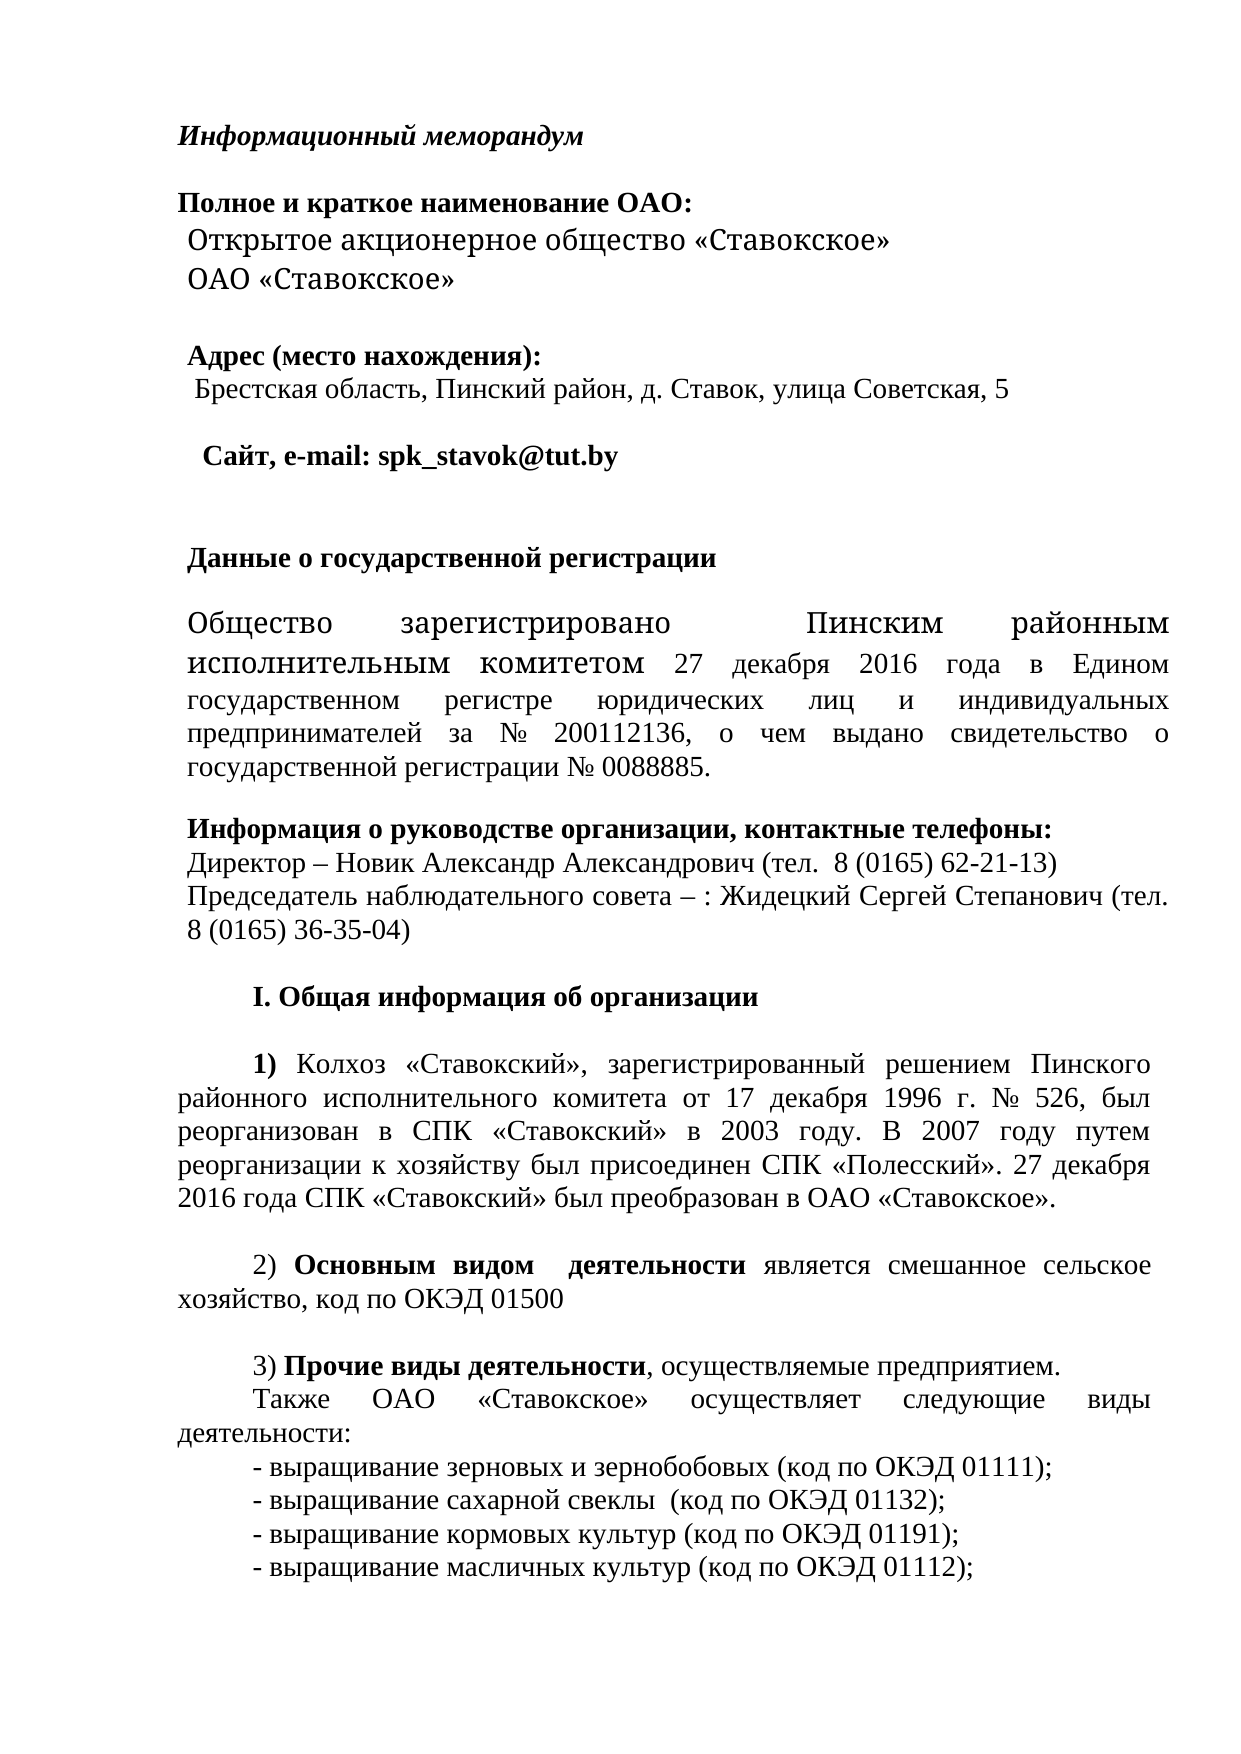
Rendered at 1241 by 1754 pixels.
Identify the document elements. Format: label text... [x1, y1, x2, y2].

text 1) Колхоз «Ставокский», зарегистрированный решением Пинского районного исполнительного комитета от 17 декабря 1996 г. № 526, был реорганизован в СПК «Ставокский» в 2003 году. В 2007 году путем реорганизации к хозяйству был присоединен СПК «Полесский». 27 декабря 2016 года СПК «Ставокский» был преобразован в ОАО «Ставокское». [177, 1046, 1152, 1214]
text - выращивание сахарной свеклы (код по ОКЭД 01132); [177, 1482, 1152, 1516]
table_cell Сайт, e-mail: spk_stavok@tut.by Данные о государственной регистрации [176, 439, 1211, 603]
text I. Общая информация об организации [177, 979, 1152, 1013]
table_header Открытое акционерное общество «Ставокское» ОАО «Ставокское» [176, 219, 1240, 338]
table_cell Адрес (место нахождения): Брестская область, Пинский район, д. Ставок, улица Советская, 5 [176, 338, 1211, 438]
text 3) Прочие виды деятельности, осуществляемые предприятием. [177, 1348, 1152, 1382]
text - выращивание зерновых и зернобобовых (код по ОКЭД 01111); [177, 1449, 1152, 1482]
text - выращивание масличных культур (код по ОКЭД 01112); [177, 1549, 1152, 1583]
text Полное и краткое наименование ОАО: [177, 185, 1152, 219]
text Также ОАО «Ставокское» осуществляет следующие виды деятельности: [177, 1382, 1152, 1449]
table_cell Общество зарегистрировано Пинским районным исполнительным комитетом 27 декабря 2016 года в Едином государственном регистре юридических лиц и индивидуальных предпринимателей за № 200112136, о чем выдано свидетельство о государственной регистрации № 0088885. [176, 603, 1181, 811]
text 2) Основным видом деятельности является смешанное сельское хозяйство, код по ОКЭД 01500 [177, 1247, 1152, 1314]
text - выращивание кормовых культур (код по ОКЭД 01191); [177, 1516, 1152, 1549]
table_cell Информация о руководстве организации, контактные телефоны: Директор – Новик Александр Александрович (тел. 8 (0165) 62-21-13) Председатель наблюдательного совета – : Жидецкий Сергей Степанович (тел. 8 (0165) 36-35-04) [176, 811, 1181, 946]
text Информационный меморандум [177, 118, 1152, 152]
